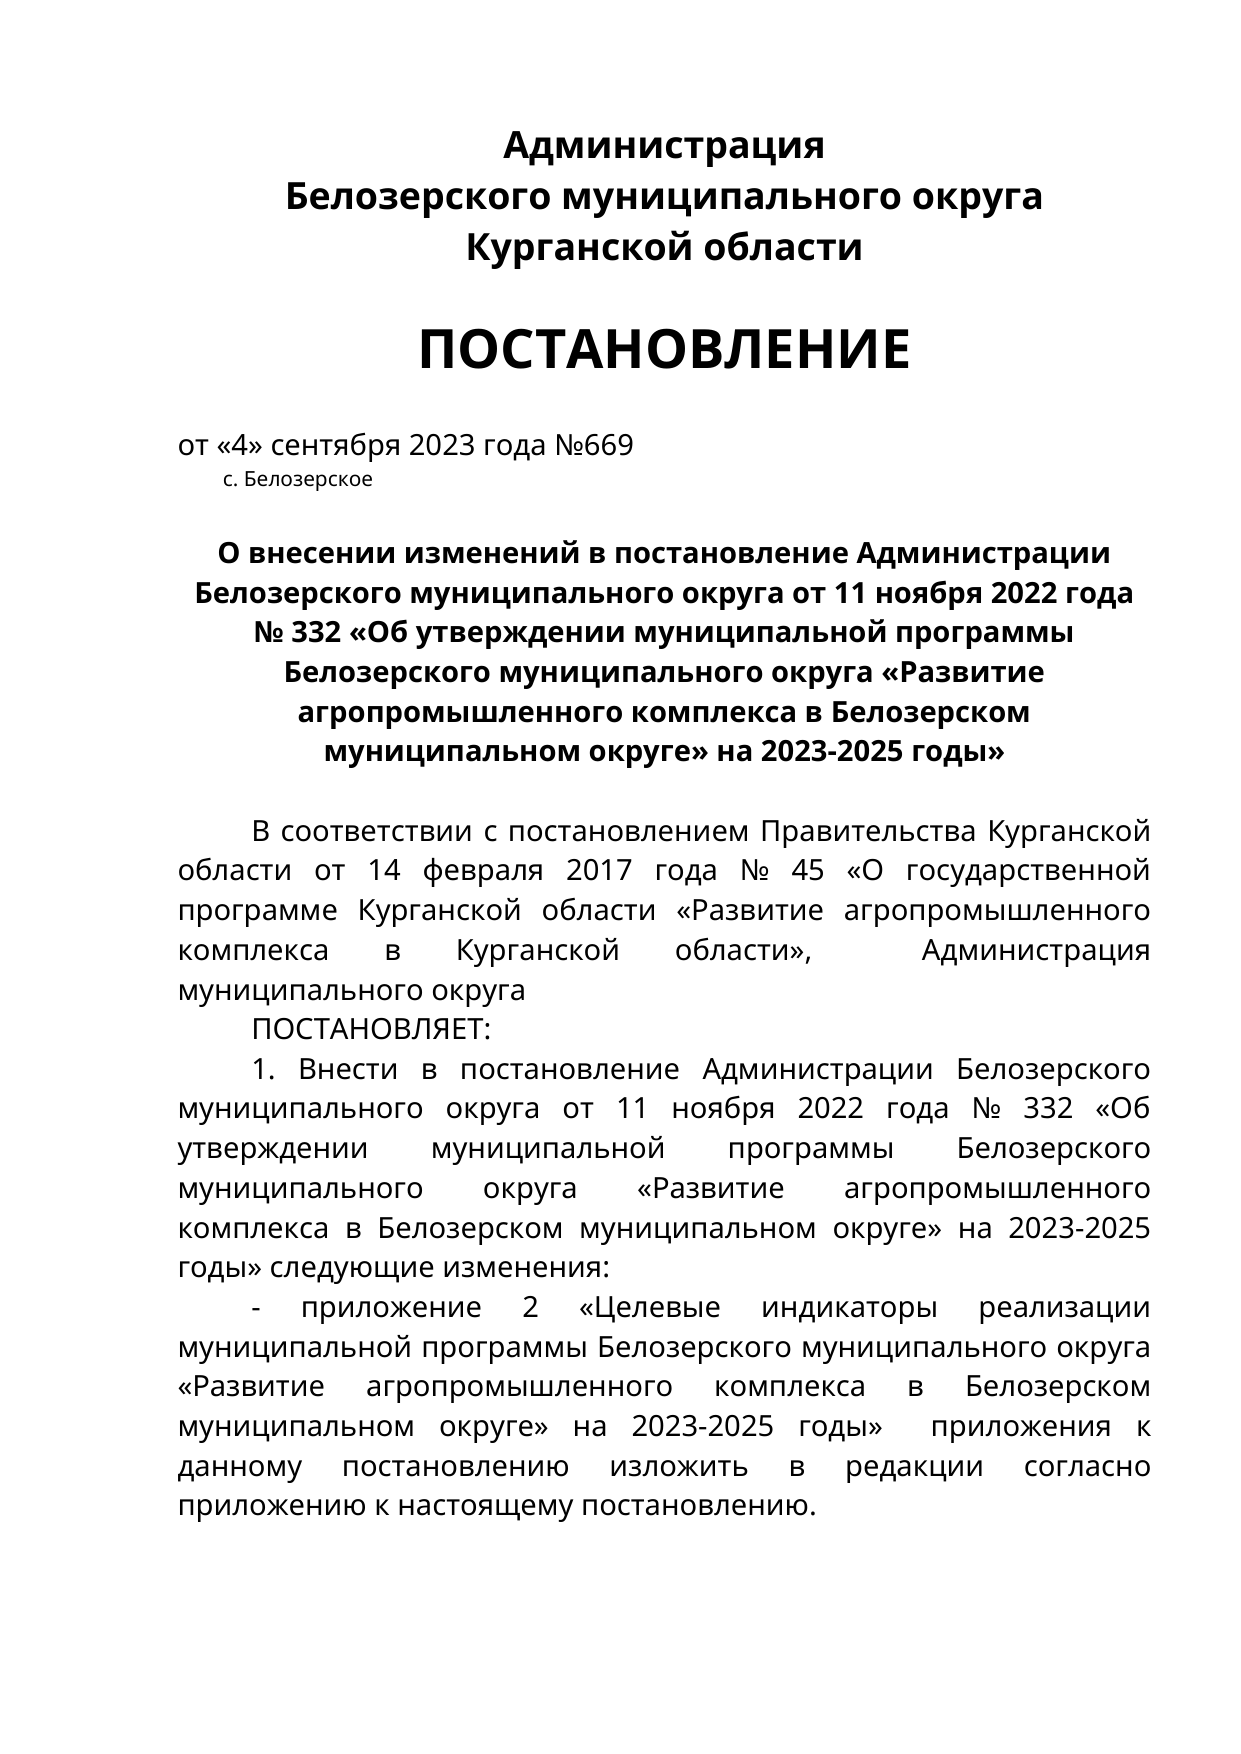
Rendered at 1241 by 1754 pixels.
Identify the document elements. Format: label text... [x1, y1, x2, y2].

text О внесении изменений в постановление Администрации Белозерского муниципального округа от 11 ноября 2022 года № 332 «Об утверждении муниципальной программы Белозерского муниципального округа «Развитие агропромышленного комплекса в Белозерском муниципальном округе» на 2023-2025 годы» [177, 532, 1152, 770]
text ПОСТАНОВЛЕНИЕ [177, 311, 1152, 385]
text В соответствии с постановлением Правительства Курганской области от 14 февраля 2017 года № 45 «О государственной программе Курганской области «Развитие агропромышленного комплекса в Курганской области», Администрация муниципального округа [177, 810, 1152, 1008]
text от «4» сентября 2023 года №669 [177, 424, 1152, 464]
text 1. Внести в постановление Администрации Белозерского муниципального округа от 11 ноября 2022 года № 332 «Об утверждении муниципальной программы Белозерского муниципального округа «Развитие агропромышленного комплекса в Белозерском муниципальном округе» на 2023-2025 годы» следующие изменения: [177, 1048, 1152, 1286]
text ПОСТАНОВЛЯЕТ: [177, 1008, 1152, 1048]
text Курганской области [177, 220, 1152, 271]
text Администрация [177, 118, 1152, 169]
text Белозерского муниципального округа [177, 169, 1152, 220]
text с. Белозерское [177, 464, 1152, 492]
text - приложение 2 «Целевые индикаторы реализации муниципальной программы Белозерского муниципального округа «Развитие агропромышленного комплекса в Белозерском муниципальном округе» на 2023-2025 годы» приложения к данному постановлению изложить в редакции согласно приложению к настоящему постановлению. [177, 1286, 1152, 1524]
